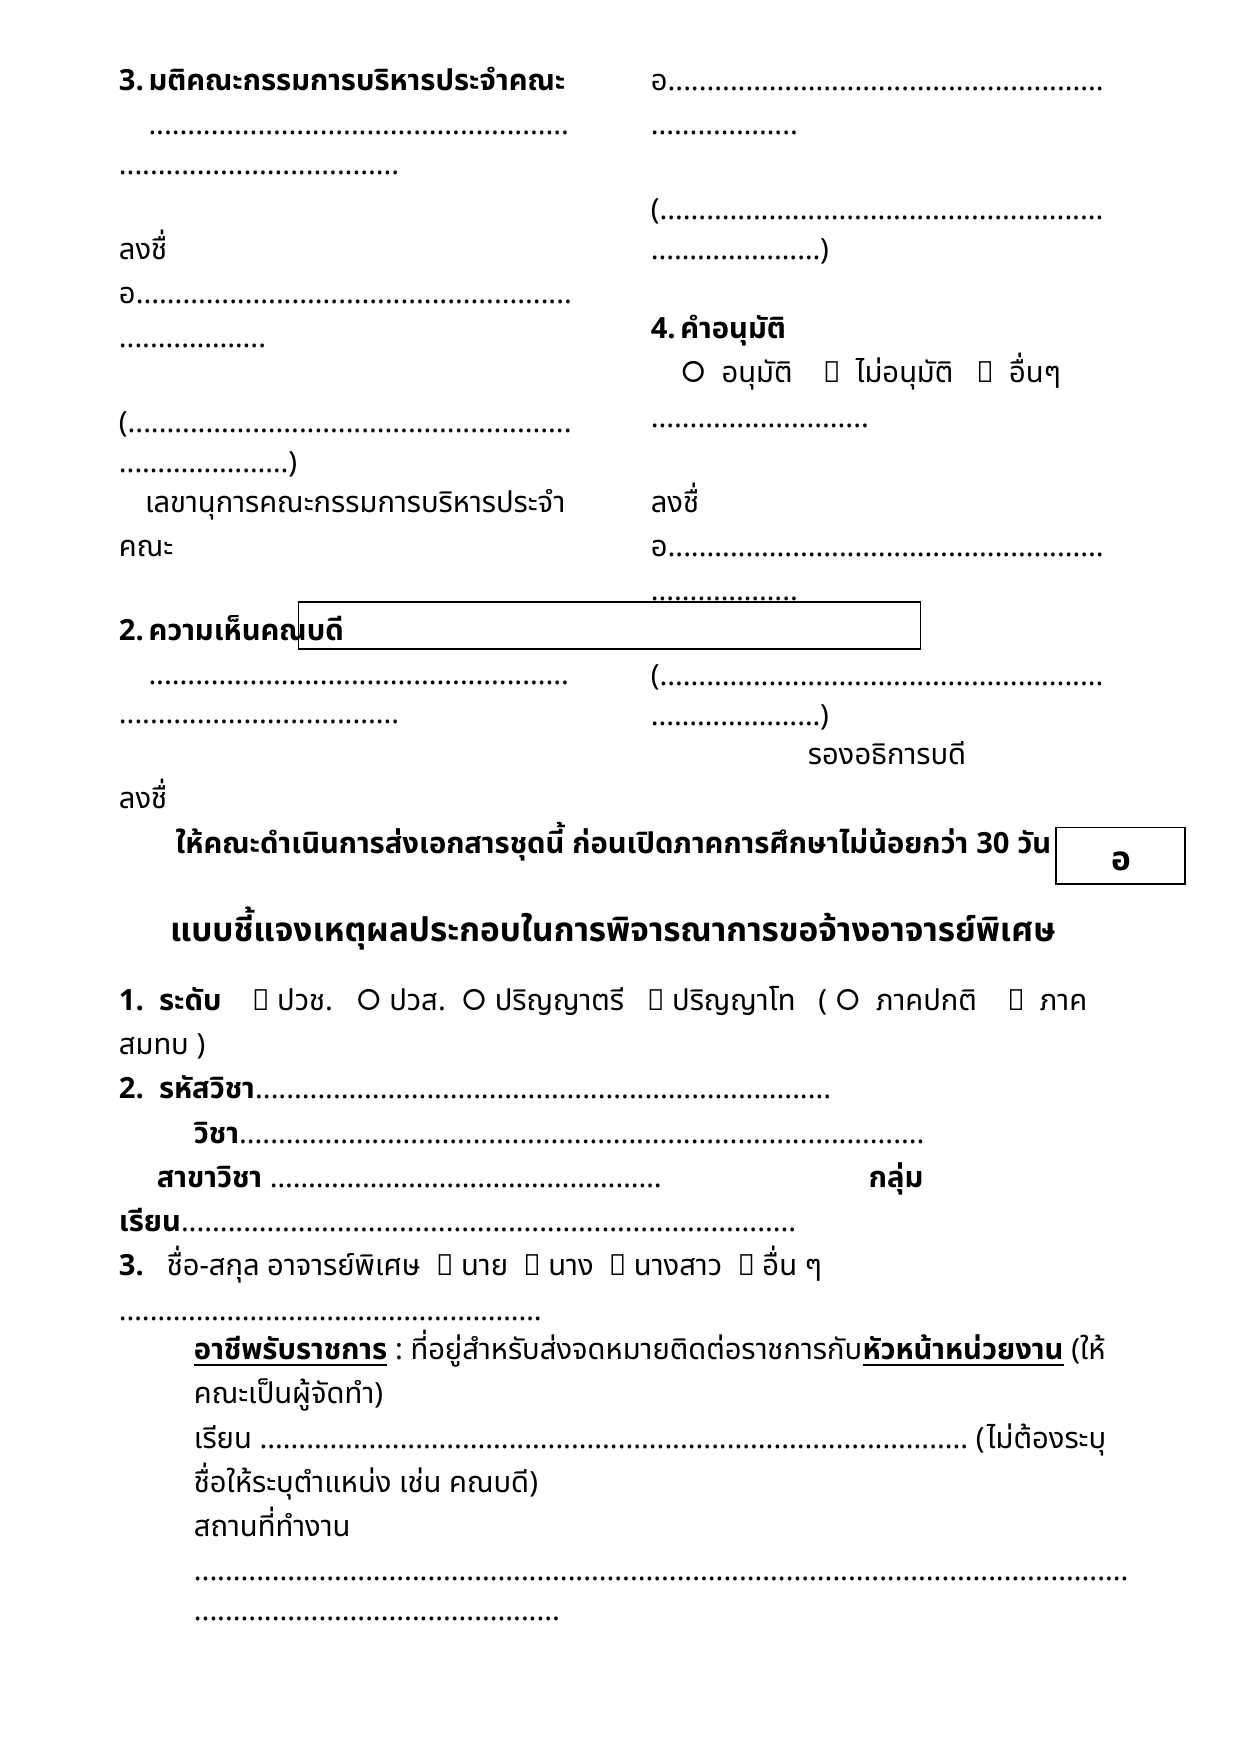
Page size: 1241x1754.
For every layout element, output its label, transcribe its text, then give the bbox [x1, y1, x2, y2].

text 3. มติคณะกรรมการบริหารประจำคณะ [119, 59, 576, 103]
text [119, 103, 576, 183]
text (............................................................……….………) [119, 356, 576, 481]
text สถานที่ทำงาน ....................................................................................................................................................................... [194, 1506, 1136, 1629]
text 1. ระดับ ปวช. ปวส. ปริญญาตรี ปริญญาโท ( ภาคปกติ ภาคสมทบ ) [119, 979, 1107, 1068]
list คำอนุมัติ [651, 308, 1107, 352]
text อนุมัติ ไม่อนุมัติ อื่นๆ ............................ [651, 352, 1167, 436]
text 2. ความเห็นคณบดี [119, 609, 576, 653]
subtitle แบบชี้แจงเหตุผลประกอบในการพิจารณาการขอจ้างอาจารย์พิเศษ [119, 906, 1107, 956]
text ลงชื่อ................................................................……….. [119, 183, 576, 356]
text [651, 143, 1107, 268]
text สาขาวิชา …………………………………………… กลุ่มเรียน............................................................................... [119, 1156, 1107, 1244]
text ให้คณะดำเนินการส่งเอกสารชุดนี้ ก่อนเปิดภาคการศึกษาไม่น้อยกว่า 30 วัน [119, 822, 1107, 866]
text เลขานุการคณะกรรมการบริหารประจำคณะ [119, 481, 576, 569]
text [651, 59, 1107, 143]
text รองอธิการบดี [651, 734, 1107, 778]
text เรียน ........................................................................................... (ไม่ต้องระบุชื่อให้ระบุตำแหน่ง เช่น คณบดี) [194, 1417, 1136, 1506]
list อาชีพรับราชการ : ที่อยู่สำหรับส่งจดหมายติดต่อราชการกับหัวหน้าหน่วยงาน (ให้คณะเป็นผู้จัดทำ) [156, 1328, 1136, 1417]
text .......................................................................................... [119, 653, 576, 732]
text ลงชื่อ................................................................……….. [119, 732, 576, 822]
text 3. ชื่อ-สกุล อาจารย์พิเศษ นาย นาง นางสาว อื่น ๆ .……………………………………………… [119, 1244, 1107, 1328]
text ลงชื่อ................................................................……….. [651, 436, 1107, 609]
text (............................................................……….………) [651, 609, 1107, 734]
text 2. รหัสวิชา................................................................…....... วิชา........................................................................................ [119, 1068, 1107, 1156]
